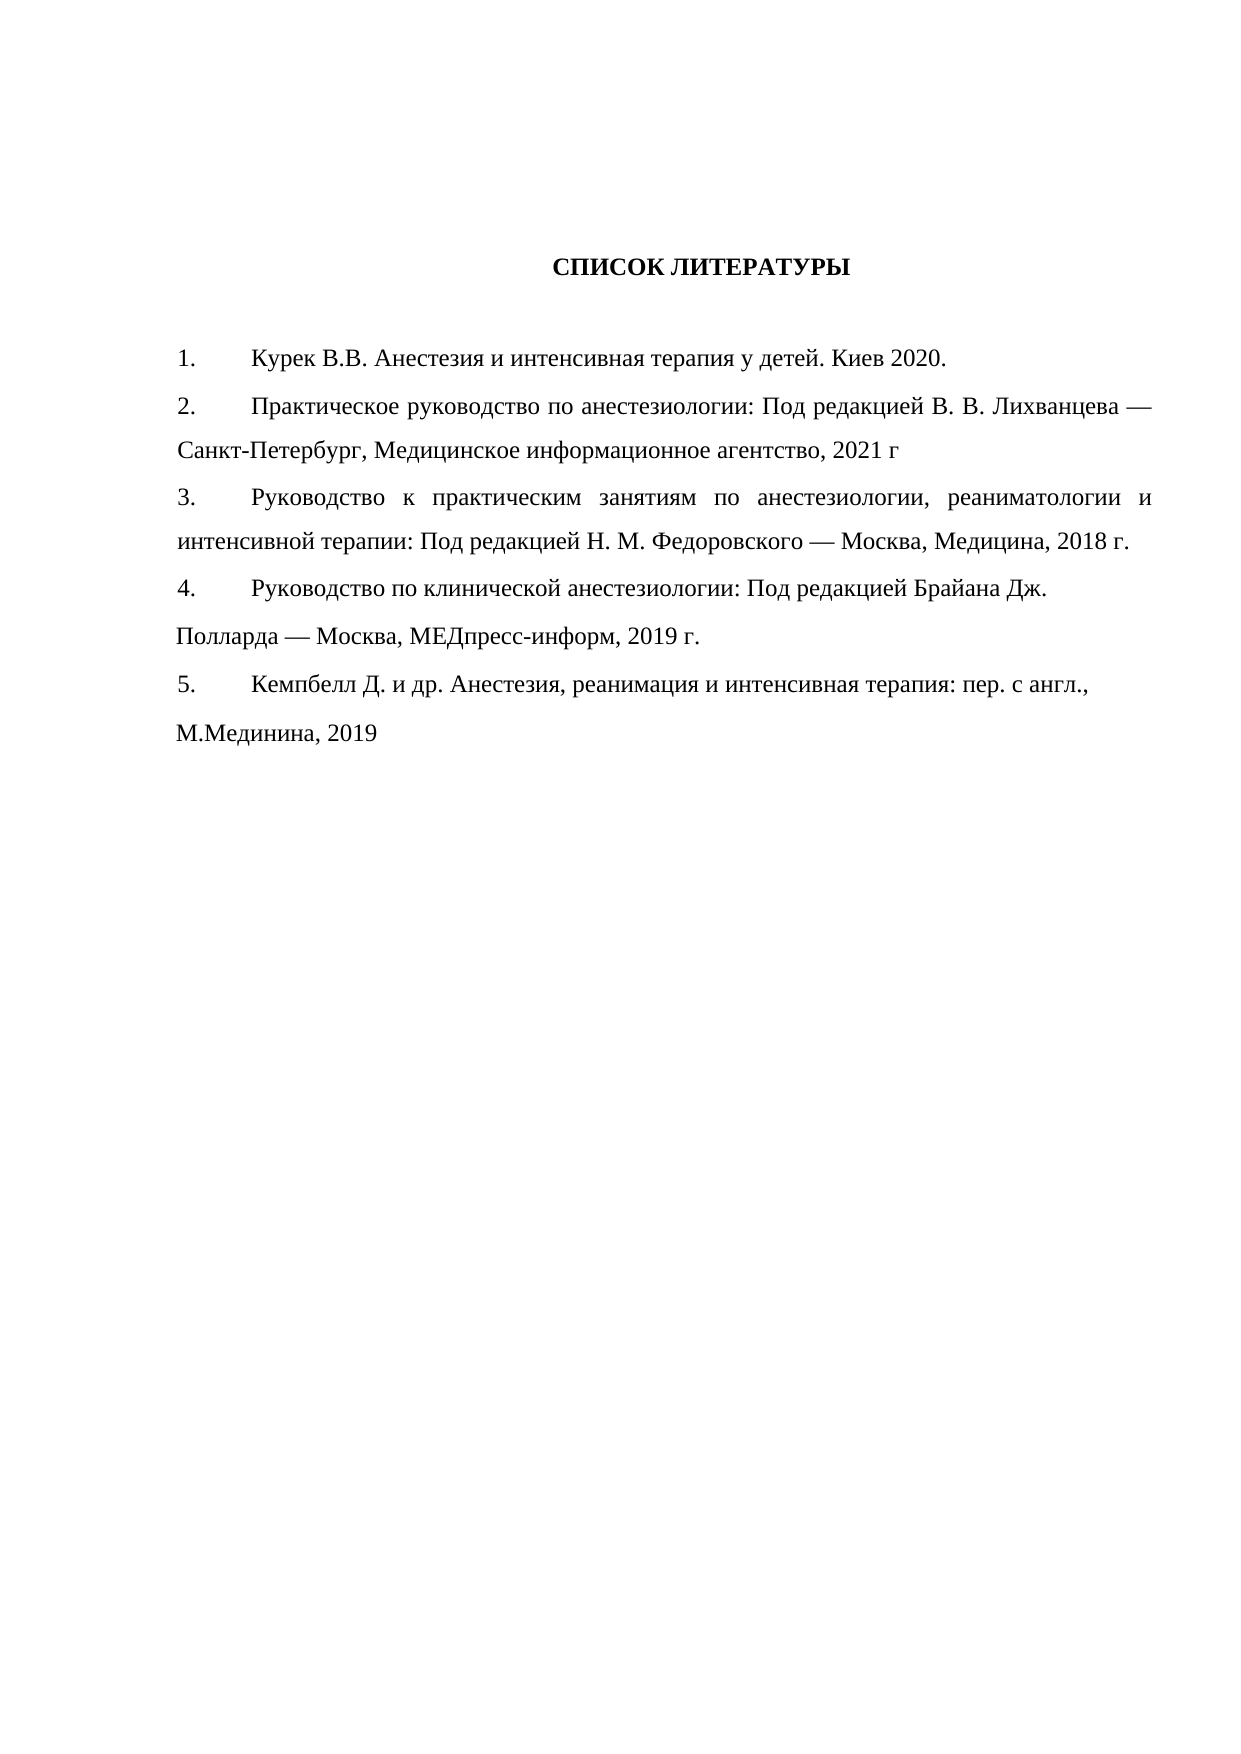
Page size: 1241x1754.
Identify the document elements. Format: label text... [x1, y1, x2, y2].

list Кемпбелл Д. и др. Анестезия, реанимация и интенсивная терапия: пер. с англ., [177, 669, 1153, 698]
list Практическое руководство по анестезиологии: Под редакцией В. В. Лихванцева — Санкт-Петербург, Медицинское информационное агентство, 2021 г [177, 391, 1153, 464]
text М.Мединина, 2019 [176, 718, 1153, 746]
list Руководство по клинической анестезиологии: Под редакцией Брайана Дж. [177, 573, 1153, 602]
text Полларда — Москва, МЕДпресс-информ, 2019 г. [176, 621, 1153, 650]
subtitle СПИСОК ЛИТЕРАТУРЫ [251, 252, 1152, 281]
list Курек В.В. Анестезия и интенсивная терапия у детей. Киев 2020. [177, 343, 1153, 372]
list Руководство к практическим занятиям по анестезиологии, реаниматологии и интенсивной терапии: Под редакцией Н. М. Федоровского — Москва, Медицина, 2018 г. [177, 482, 1153, 554]
